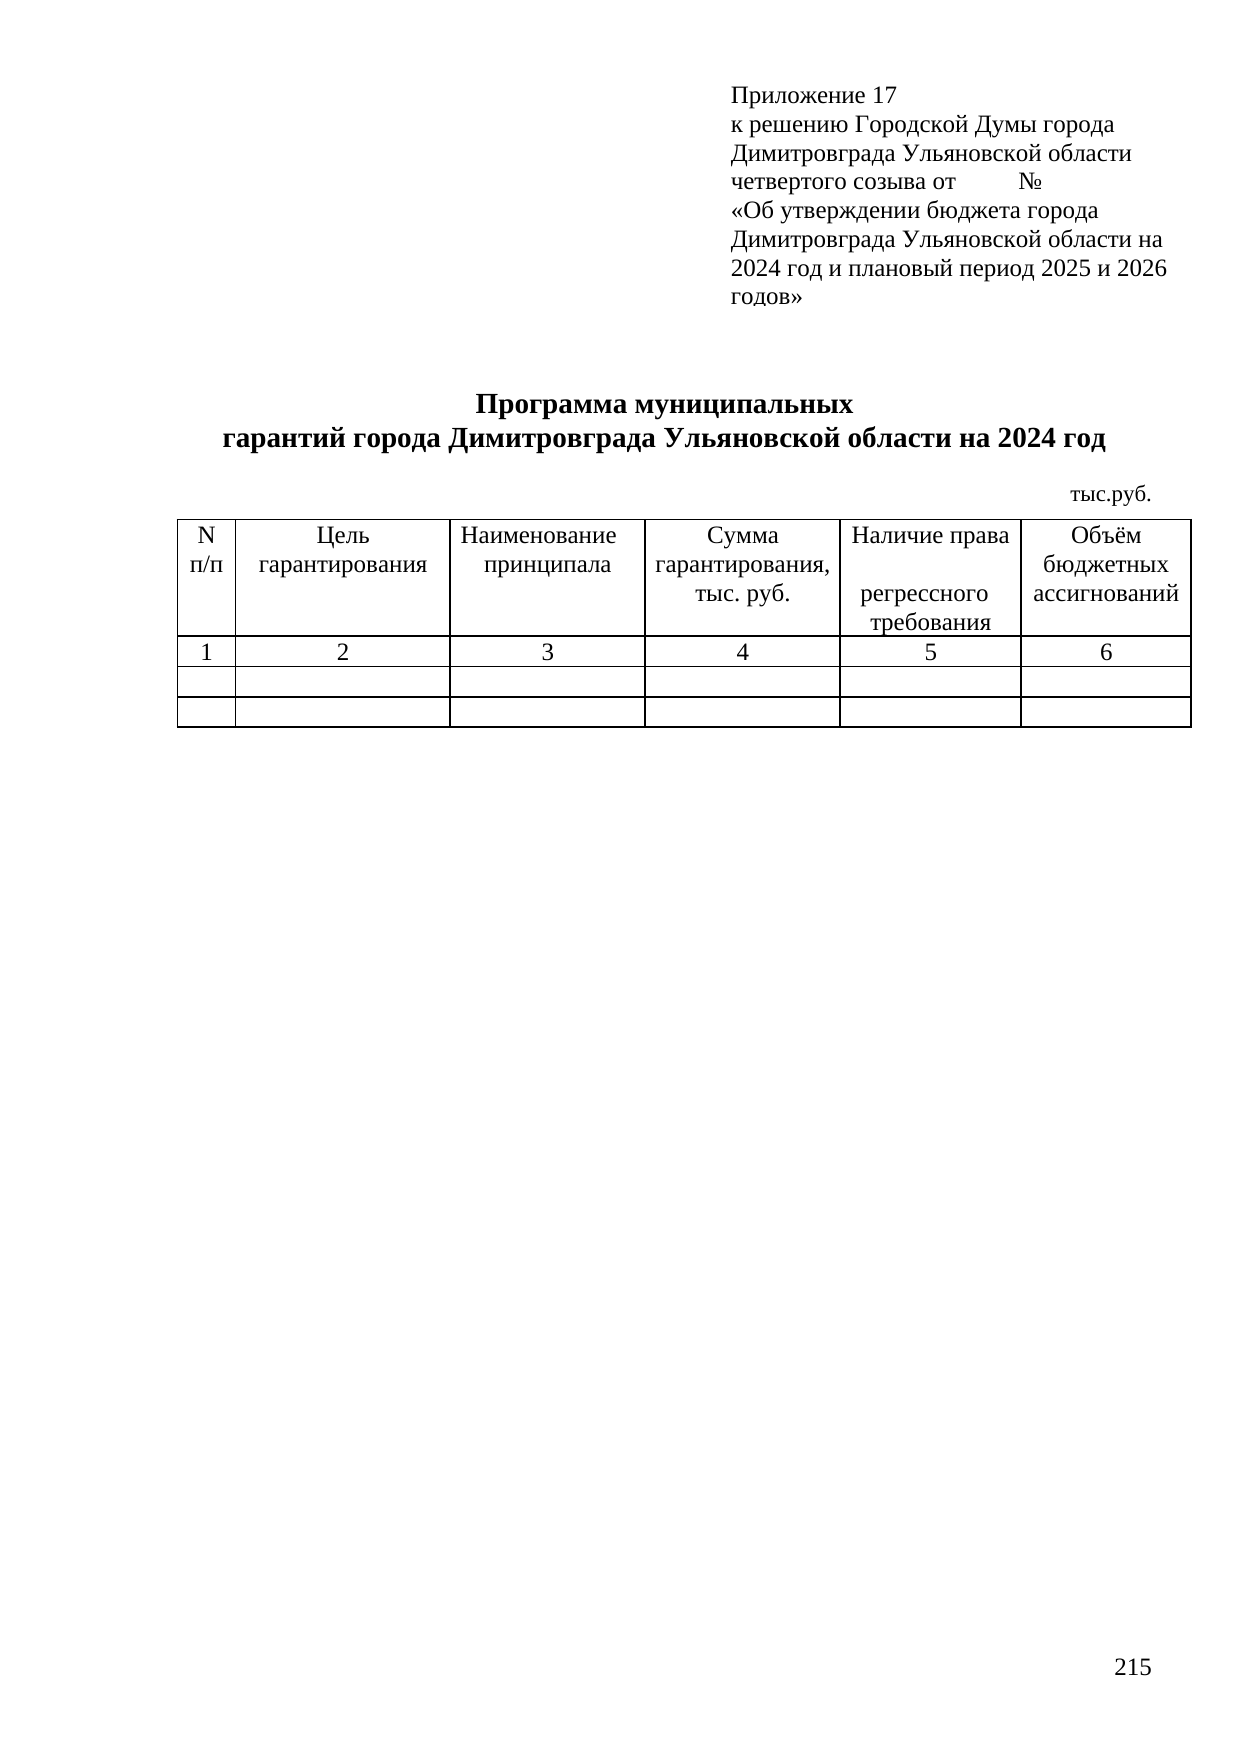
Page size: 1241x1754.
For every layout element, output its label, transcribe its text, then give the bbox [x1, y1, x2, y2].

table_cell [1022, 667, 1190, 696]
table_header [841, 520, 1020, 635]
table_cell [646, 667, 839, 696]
title Программа муниципальных [177, 386, 1152, 420]
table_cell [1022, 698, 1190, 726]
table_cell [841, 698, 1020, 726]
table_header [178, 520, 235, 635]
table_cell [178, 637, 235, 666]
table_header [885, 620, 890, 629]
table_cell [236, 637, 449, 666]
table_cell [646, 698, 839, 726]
text тыс.руб. [177, 480, 1152, 506]
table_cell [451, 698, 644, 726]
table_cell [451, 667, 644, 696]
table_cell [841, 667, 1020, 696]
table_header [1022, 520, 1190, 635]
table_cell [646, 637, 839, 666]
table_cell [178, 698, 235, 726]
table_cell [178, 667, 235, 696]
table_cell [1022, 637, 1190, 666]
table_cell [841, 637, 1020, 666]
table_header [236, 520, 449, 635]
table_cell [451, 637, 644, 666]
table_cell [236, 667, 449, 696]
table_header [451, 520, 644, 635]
title гарантий города Димитровграда Ульяновской области на 2024 год [177, 420, 1152, 453]
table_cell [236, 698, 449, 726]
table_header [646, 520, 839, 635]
